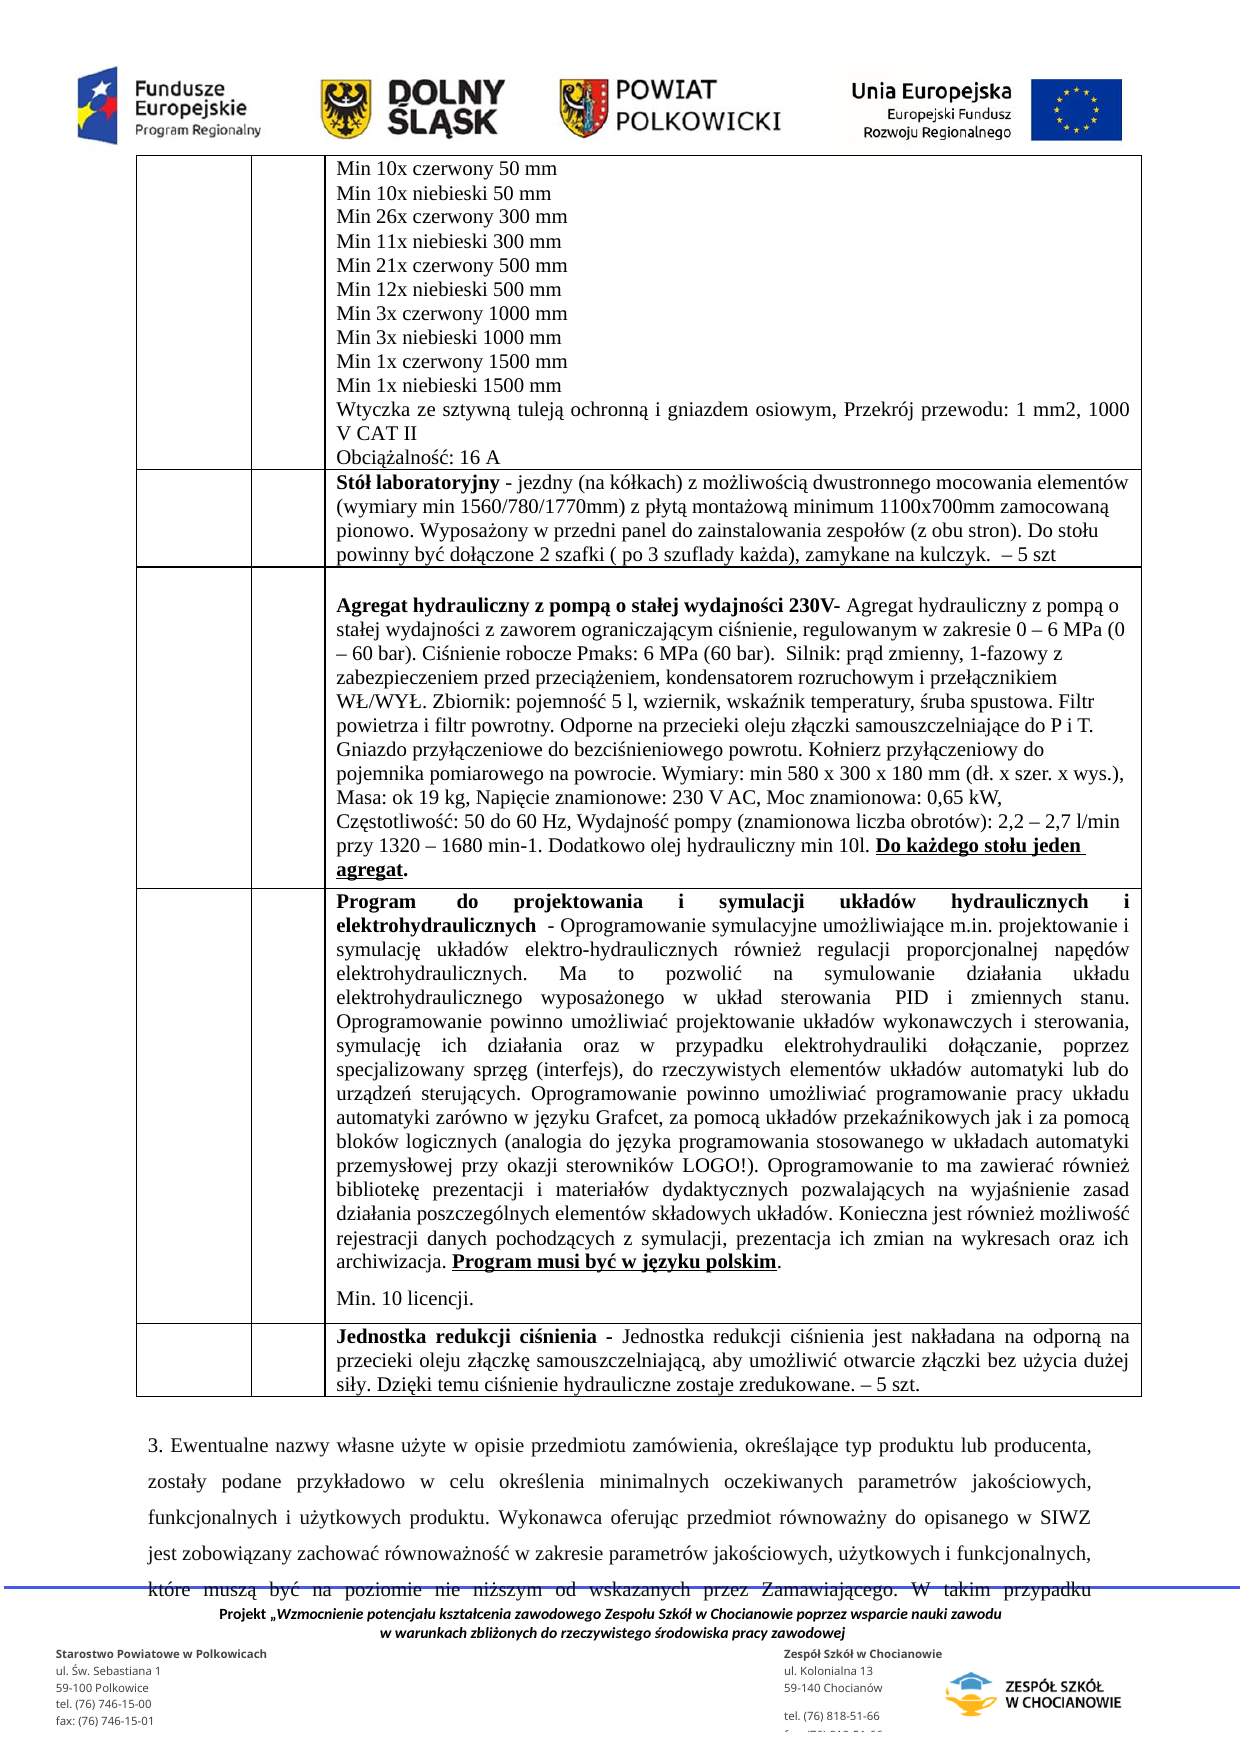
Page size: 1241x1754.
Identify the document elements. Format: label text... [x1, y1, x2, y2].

table_cell [252, 568, 324, 887]
table_cell [137, 470, 251, 566]
table_cell [137, 568, 251, 887]
table_cell Agregat hydrauliczny z pompą o stałej wydajności 230V- Agregat hydrauliczny z pompą o stałej wydajności z zaworem ograniczającym ciśnienie, regulowanym w zakresie 0 – 6 MPa (0 – 60 bar). Ciśnienie robocze Pmaks: 6 MPa (60 bar). Silnik: prąd zmienny, 1-fazowy z zabezpieczeniem przed przeciążeniem, kondensatorem rozruchowym i przełącznikiem WŁ/WYŁ. Zbiornik: pojemność 5 l, wziernik, wskaźnik temperatury, śruba spustowa. Filtr powietrza i filtr powrotny. Odporne na przecieki oleju złączki samouszczelniające do P i T. Gniazdo przyłączeniowe do bezciśnieniowego powrotu. Kołnierz przyłączeniowy do pojemnika pomiarowego na powrocie. Wymiary: min 580 x 300 x 180 mm (dł. x szer. x wys.), Masa: ok 19 kg, Napięcie znamionowe: 230 V AC, Moc znamionowa: 0,65 kW, Częstotliwość: 50 do 60 Hz, Wydajność pompy (znamionowa liczba obrotów): 2,2 – 2,7 l/min przy 1320 – 1680 min-1. Dodatkowo olej hydrauliczny min 10l. Do każdego stołu jeden agregat. [326, 568, 1141, 887]
table_cell Program do projektowania i symulacji układów hydraulicznych i elektrohydraulicznych - Oprogramowanie symulacyjne umożliwiające m.in. projektowanie i symulację układów elektro-hydraulicznych również regulacji proporcjonalnej napędów elektrohydraulicznych. Ma to pozwolić na symulowanie działania układu elektrohydraulicznego wyposażonego w układ sterowania PID i zmiennych stanu. Oprogramowanie powinno umożliwiać projektowanie układów wykonawczych i sterowania, symulację ich działania oraz w przypadku elektrohydrauliki dołączanie, poprzez specjalizowany sprzęg (interfejs), do rzeczywistych elementów układów automatyki lub do urządzeń sterujących. Oprogramowanie powinno umożliwiać programowanie pracy układu automatyki zarówno w języku Grafcet, za pomocą układów przekaźnikowych jak i za pomocą bloków logicznych (analogia do języka programowania stosowanego w układach automatyki przemysłowej przy okazji sterowników LOGO!). Oprogramowanie to ma zawierać również bibliotekę prezentacji i materiałów dydaktycznych pozwalających na wyjaśnienie zasad działania poszczególnych elementów składowych układów. Konieczna jest również możliwość rejestracji danych pochodzących z symulacji, prezentacja ich zmian na wykresach oraz ich archiwizacja. Program musi być w języku polskim. Min. 10 licencji. [326, 889, 1141, 1323]
table_cell [137, 889, 251, 1323]
table_cell [252, 1324, 324, 1396]
table_cell [252, 470, 324, 566]
table_cell [137, 156, 251, 469]
table_cell Stół laboratoryjny - jezdny (na kółkach) z możliwością dwustronnego mocowania elementów (wymiary min 1560/780/1770mm) z płytą montażową minimum 1100x700mm zamocowaną pionowo. Wyposażony w przedni panel do zainstalowania zespołów (z obu stron). Do stołu powinny być dołączone 2 szafki ( po 3 szuflady każda), zamykane na kulczyk. – 5 szt [326, 470, 1141, 566]
table_cell [252, 889, 324, 1323]
table_cell [137, 1324, 251, 1396]
table_cell Jednostka redukcji ciśnienia - Jednostka redukcji ciśnienia jest nakładana na odporną na przecieki oleju złączkę samouszczelniającą, aby umożliwić otwarcie złączki bez użycia dużej siły. Dzięki temu ciśnienie hydrauliczne zostaje zredukowane. – 5 szt. [326, 1324, 1141, 1396]
table_cell [252, 156, 324, 469]
picture [73, 59, 1127, 156]
